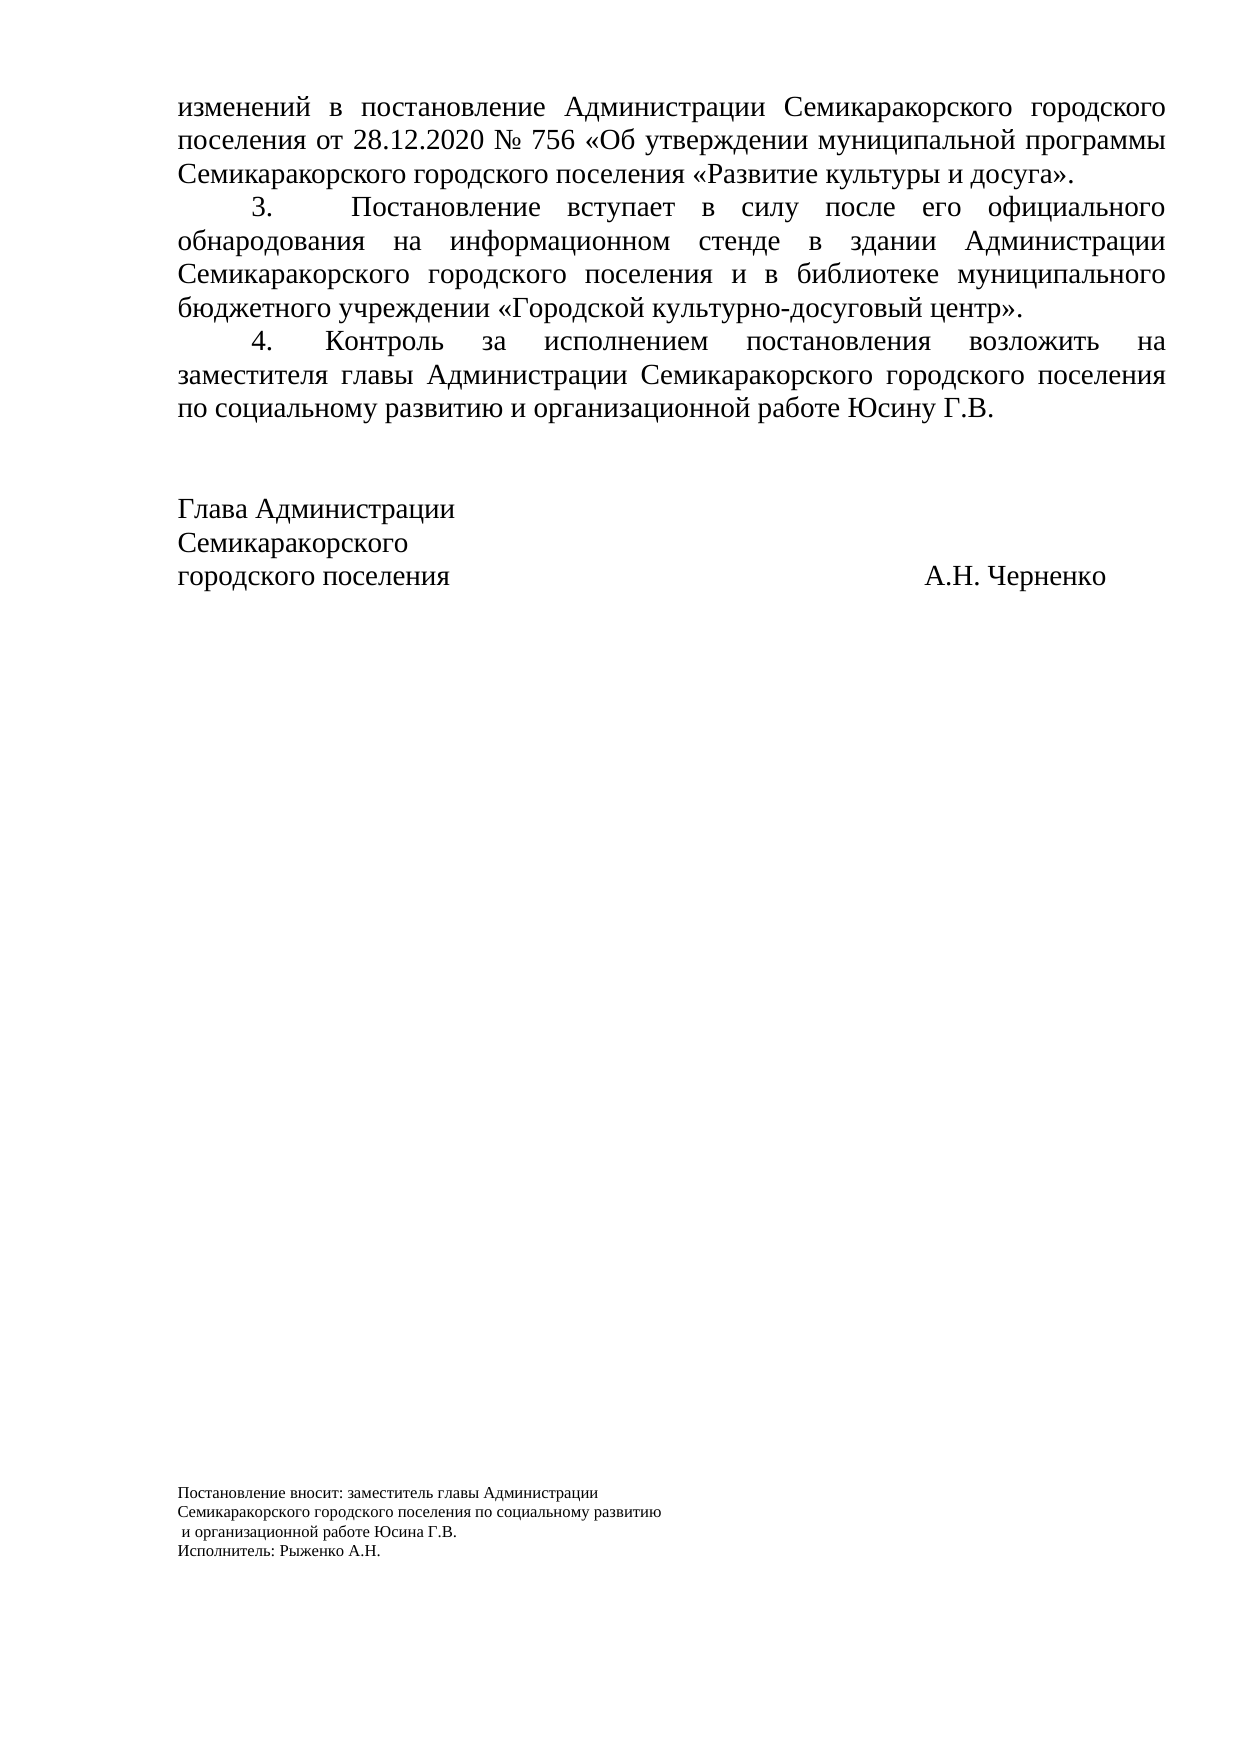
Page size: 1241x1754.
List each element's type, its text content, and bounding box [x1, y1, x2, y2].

list Постановление вступает в силу после его официального обнародования на информационном стенде в здании Администрации Семикаракорского городского поселения и в библиотеке муниципального бюджетного учреждении «Городской культурно-досуговый центр». [177, 189, 1167, 323]
text Постановление вносит: заместитель главы Администрации [177, 1483, 1167, 1502]
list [177, 89, 1167, 189]
text городского поселения А.Н. Черненко [177, 558, 1167, 592]
text Глава Администрации [177, 491, 1167, 525]
text Семикаракорского [177, 525, 1167, 558]
text Семикаракорского городского поселения по социальному развитию [177, 1502, 1167, 1521]
text Исполнитель: Рыженко А.Н. [177, 1541, 1167, 1560]
list Контроль за исполнением постановления возложить на заместителя главы Администрации Семикаракорского городского поселения по социальному развитию и организационной работе Юсину Г.В. [177, 323, 1167, 424]
text и организационной работе Юсина Г.В. [177, 1521, 1167, 1541]
